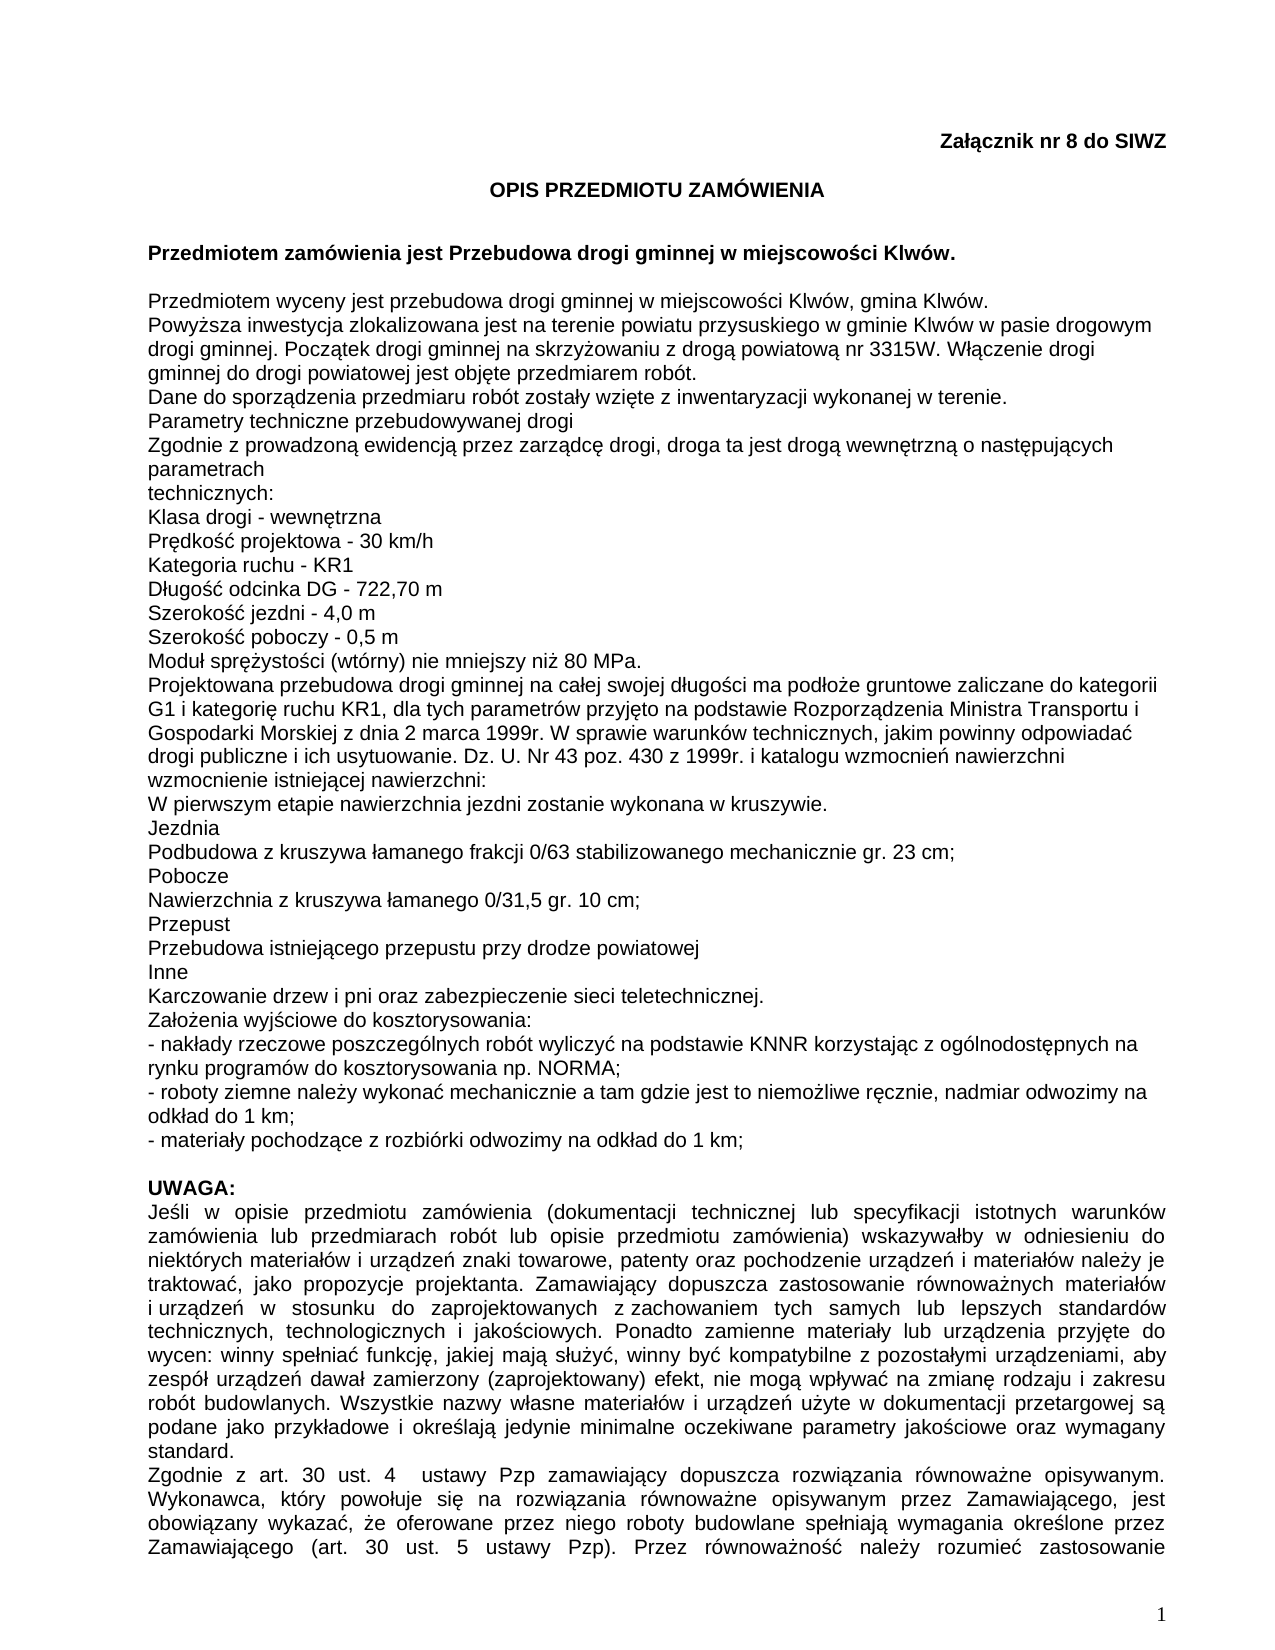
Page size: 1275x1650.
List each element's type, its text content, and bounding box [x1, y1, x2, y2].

text technicznych: [148, 481, 1167, 505]
text W pierwszym etapie nawierzchnia jezdni zostanie wykonana w kruszywie. [148, 792, 1167, 816]
text - materiały pochodzące z rozbiórki odwozimy na odkład do 1 km; [148, 1128, 1167, 1152]
text Szerokość jezdni - 4,0 m [148, 601, 1167, 624]
text Parametry techniczne przebudowywanej drogi [148, 409, 1167, 433]
text Przebudowa istniejącego przepustu przy drodze powiatowej [148, 936, 1167, 960]
text UWAGA: [148, 1176, 1167, 1199]
text Karczowanie drzew i pni oraz zabezpieczenie sieci teletechnicznej. [148, 984, 1167, 1008]
subtitle Załącznik nr 8 do SIWZ [148, 128, 1167, 152]
text Przepust [148, 912, 1167, 936]
text Prędkość projektowa - 30 km/h [148, 529, 1167, 553]
text Inne [148, 960, 1167, 984]
text Jeśli w opisie przedmiotu zamówienia (dokumentacji technicznej lub specyfikacji istotnych warunków zamówienia lub przedmiarach robót lub opisie przedmiotu zamówienia) wskazywałby w odniesieniu do niektórych materiałów i urządzeń znaki towarowe, patenty oraz pochodzenie urządzeń i materiałów należy je traktować, jako propozycje projektanta. Zamawiający dopuszcza zastosowanie równoważnych materiałów i urządzeń w stosunku do zaprojektowanych z zachowaniem tych samych lub lepszych standardów technicznych, technologicznych i jakościowych. Ponadto zamienne materiały lub urządzenia przyjęte do wycen: winny spełniać funkcję, jakiej mają służyć, winny być kompatybilne z pozostałymi urządzeniami, aby zespół urządzeń dawał zamierzony (zaprojektowany) efekt, nie mogą wpływać na zmianę rodzaju i zakresu robót budowlanych. Wszystkie nazwy własne materiałów i urządzeń użyte w dokumentacji przetargowej są podane jako przykładowe i określają jedynie minimalne oczekiwane parametry jakościowe oraz wymagany standard. [148, 1199, 1167, 1463]
text Podbudowa z kruszywa łamanego frakcji 0/63 stabilizowanego mechanicznie gr. 23 cm; [148, 840, 1167, 864]
text Projektowana przebudowa drogi gminnej na całej swojej długości ma podłoże gruntowe zaliczane do kategorii G1 i kategorię ruchu KR1, dla tych parametrów przyjęto na podstawie Rozporządzenia Ministra Transportu i Gospodarki Morskiej z dnia 2 marca 1999r. W sprawie warunków technicznych, jakim powinny odpowiadać drogi publiczne i ich usytuowanie. Dz. U. Nr 43 poz. 430 z 1999r. i katalogu wzmocnień nawierzchni wzmocnienie istniejącej nawierzchni: [148, 672, 1167, 792]
text Kategoria ruchu - KR1 [148, 553, 1167, 577]
text Zgodnie z prowadzoną ewidencją przez zarządcę drogi, droga ta jest drogą wewnętrzną o następujących parametrach [148, 433, 1167, 481]
text Moduł sprężystości (wtórny) nie mniejszy niż 80 MPa. [148, 648, 1167, 672]
text Klasa drogi - wewnętrzna [148, 505, 1167, 529]
subtitle OPIS PRZEDMIOTU ZAMÓWIENIA [148, 177, 1167, 201]
text - roboty ziemne należy wykonać mechanicznie a tam gdzie jest to niemożliwe ręcznie, nadmiar odwozimy na odkład do 1 km; [148, 1080, 1167, 1128]
text Nawierzchnia z kruszywa łamanego 0/31,5 gr. 10 cm; [148, 888, 1167, 912]
text Dane do sporządzenia przedmiaru robót zostały wzięte z inwentaryzacji wykonanej w terenie. [148, 385, 1167, 409]
text Przedmiotem zamówienia jest Przebudowa drogi gminnej w miejscowości Klwów. [148, 241, 1167, 265]
text - nakłady rzeczowe poszczególnych robót wyliczyć na podstawie KNNR korzystając z ogólnodostępnych na rynku programów do kosztorysowania np. NORMA; [148, 1032, 1167, 1080]
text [148, 1463, 1167, 1559]
text Pobocze [148, 864, 1167, 888]
text Długość odcinka DG - 722,70 m [148, 577, 1167, 601]
text Jezdnia [148, 816, 1167, 840]
text Szerokość poboczy - 0,5 m [148, 624, 1167, 648]
text Założenia wyjściowe do kosztorysowania: [148, 1008, 1167, 1032]
text Przedmiotem wyceny jest przebudowa drogi gminnej w miejscowości Klwów, gmina Klwów. [148, 289, 1167, 313]
text Powyższa inwestycja zlokalizowana jest na terenie powiatu przysuskiego w gminie Klwów w pasie drogowym drogi gminnej. Początek drogi gminnej na skrzyżowaniu z drogą powiatową nr 3315W. Włączenie drogi gminnej do drogi powiatowej jest objęte przedmiarem robót. [148, 313, 1167, 385]
